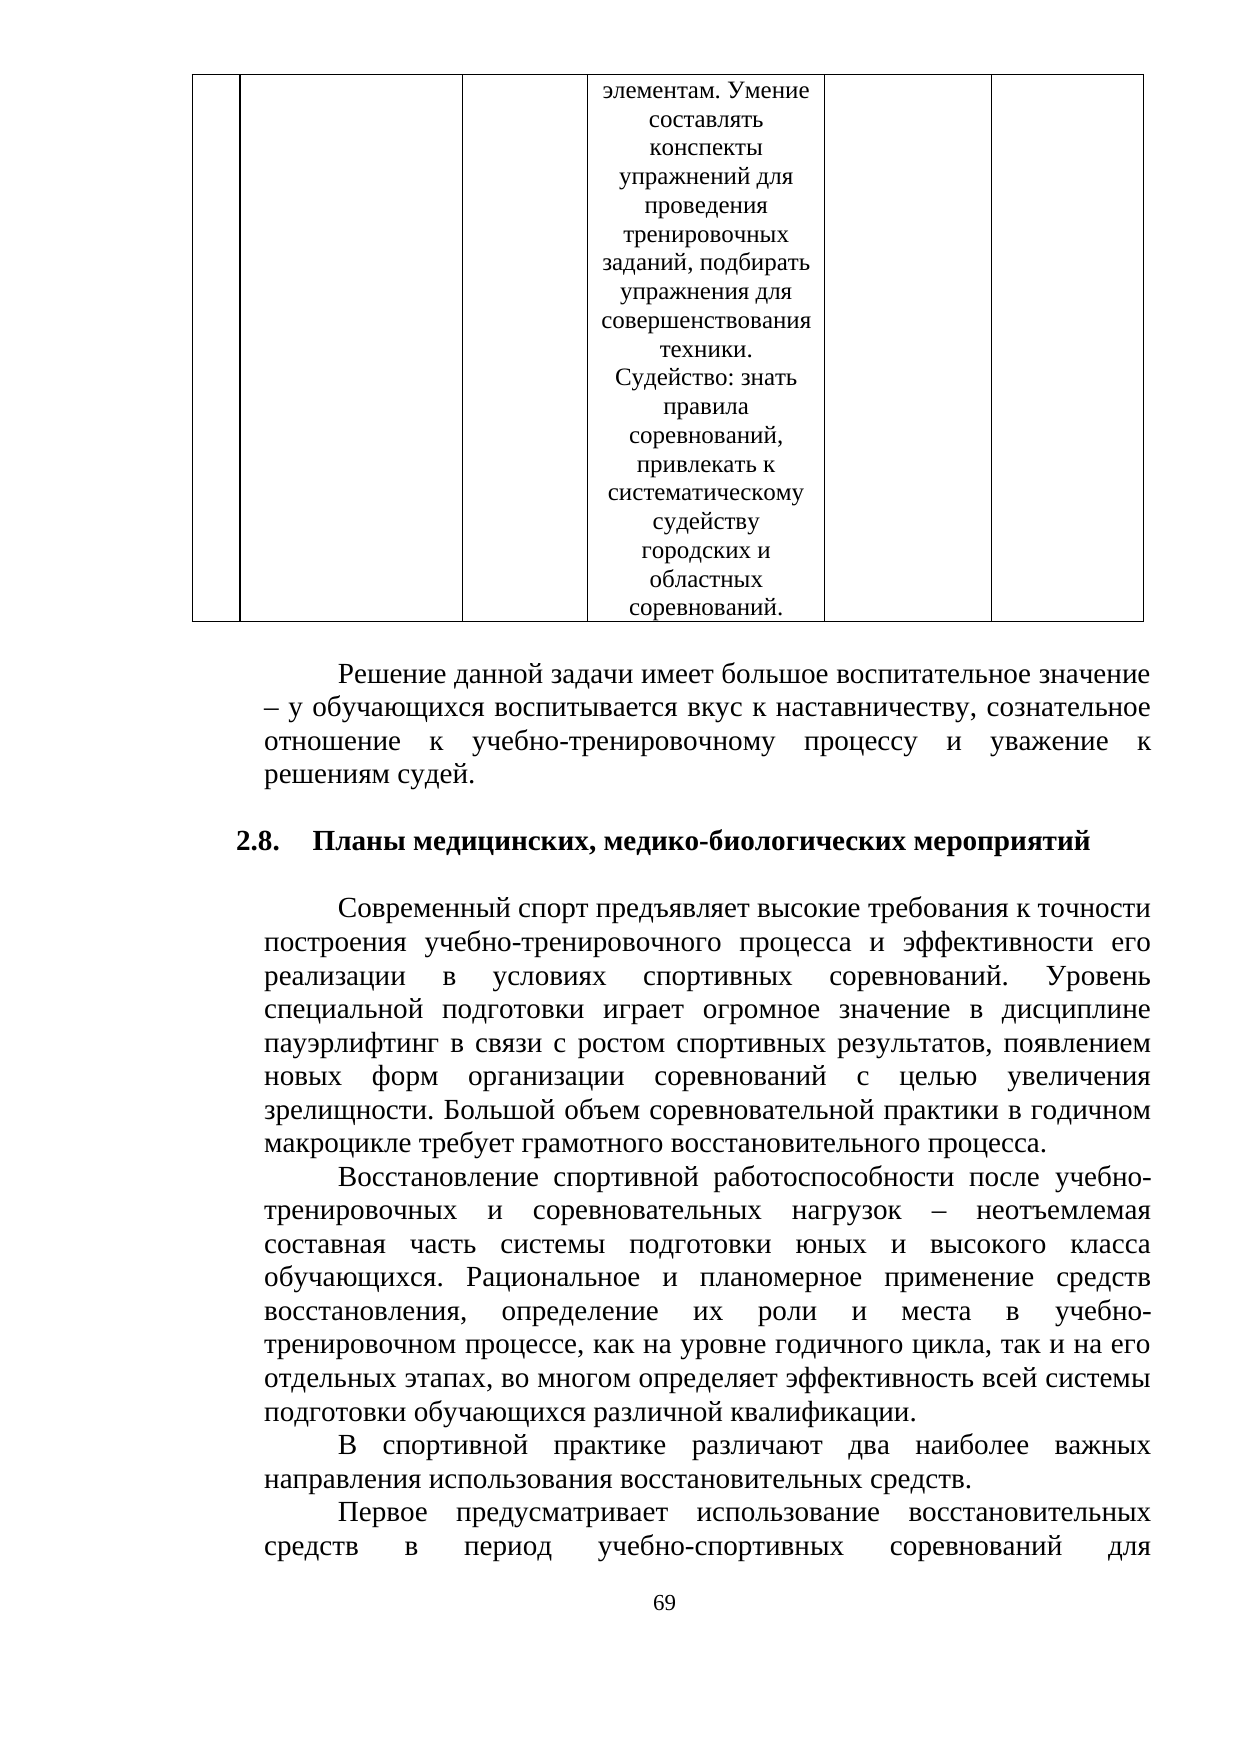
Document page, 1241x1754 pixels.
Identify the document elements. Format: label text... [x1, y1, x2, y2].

text Решение данной задачи имеет большое воспитательное значение – у обучающихся воспитывается вкус к наставничеству, сознательное отношение к учебно-тренировочному процессу и уважение к решениям судей. [264, 656, 1152, 790]
text Восстановление спортивной работоспособности после учебно-тренировочных и соревновательных нагрузок – неотъемлемая составная часть системы подготовки юных и высокого класса обучающихся. Рациональное и планомерное применение средств восстановления, определение их роли и места в учебно-тренировочном процессе, как на уровне годичного цикла, так и на его отдельных этапах, во многом определяет эффективность всей системы подготовки обучающихся различной квалификации. [264, 1159, 1152, 1427]
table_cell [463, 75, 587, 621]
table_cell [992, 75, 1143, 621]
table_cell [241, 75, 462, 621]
list Планы медицинских, медико-биологических мероприятий [175, 823, 1151, 857]
text В спортивной практике различают два наиболее важных направления использования восстановительных средств. [264, 1427, 1152, 1494]
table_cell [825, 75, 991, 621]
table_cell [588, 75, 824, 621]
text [264, 1494, 1152, 1561]
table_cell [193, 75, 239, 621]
text Современный спорт предъявляет высокие требования к точности построения учебно-тренировочного процесса и эффективности его реализации в условиях спортивных соревнований. Уровень специальной подготовки играет огромное значение в дисциплине пауэрлифтинг в связи с ростом спортивных результатов, появлением новых форм организации соревнований с целью увеличения зрелищности. Большой объем соревновательной практики в годичном макроцикле требует грамотного восстановительного процесса. [264, 891, 1152, 1159]
